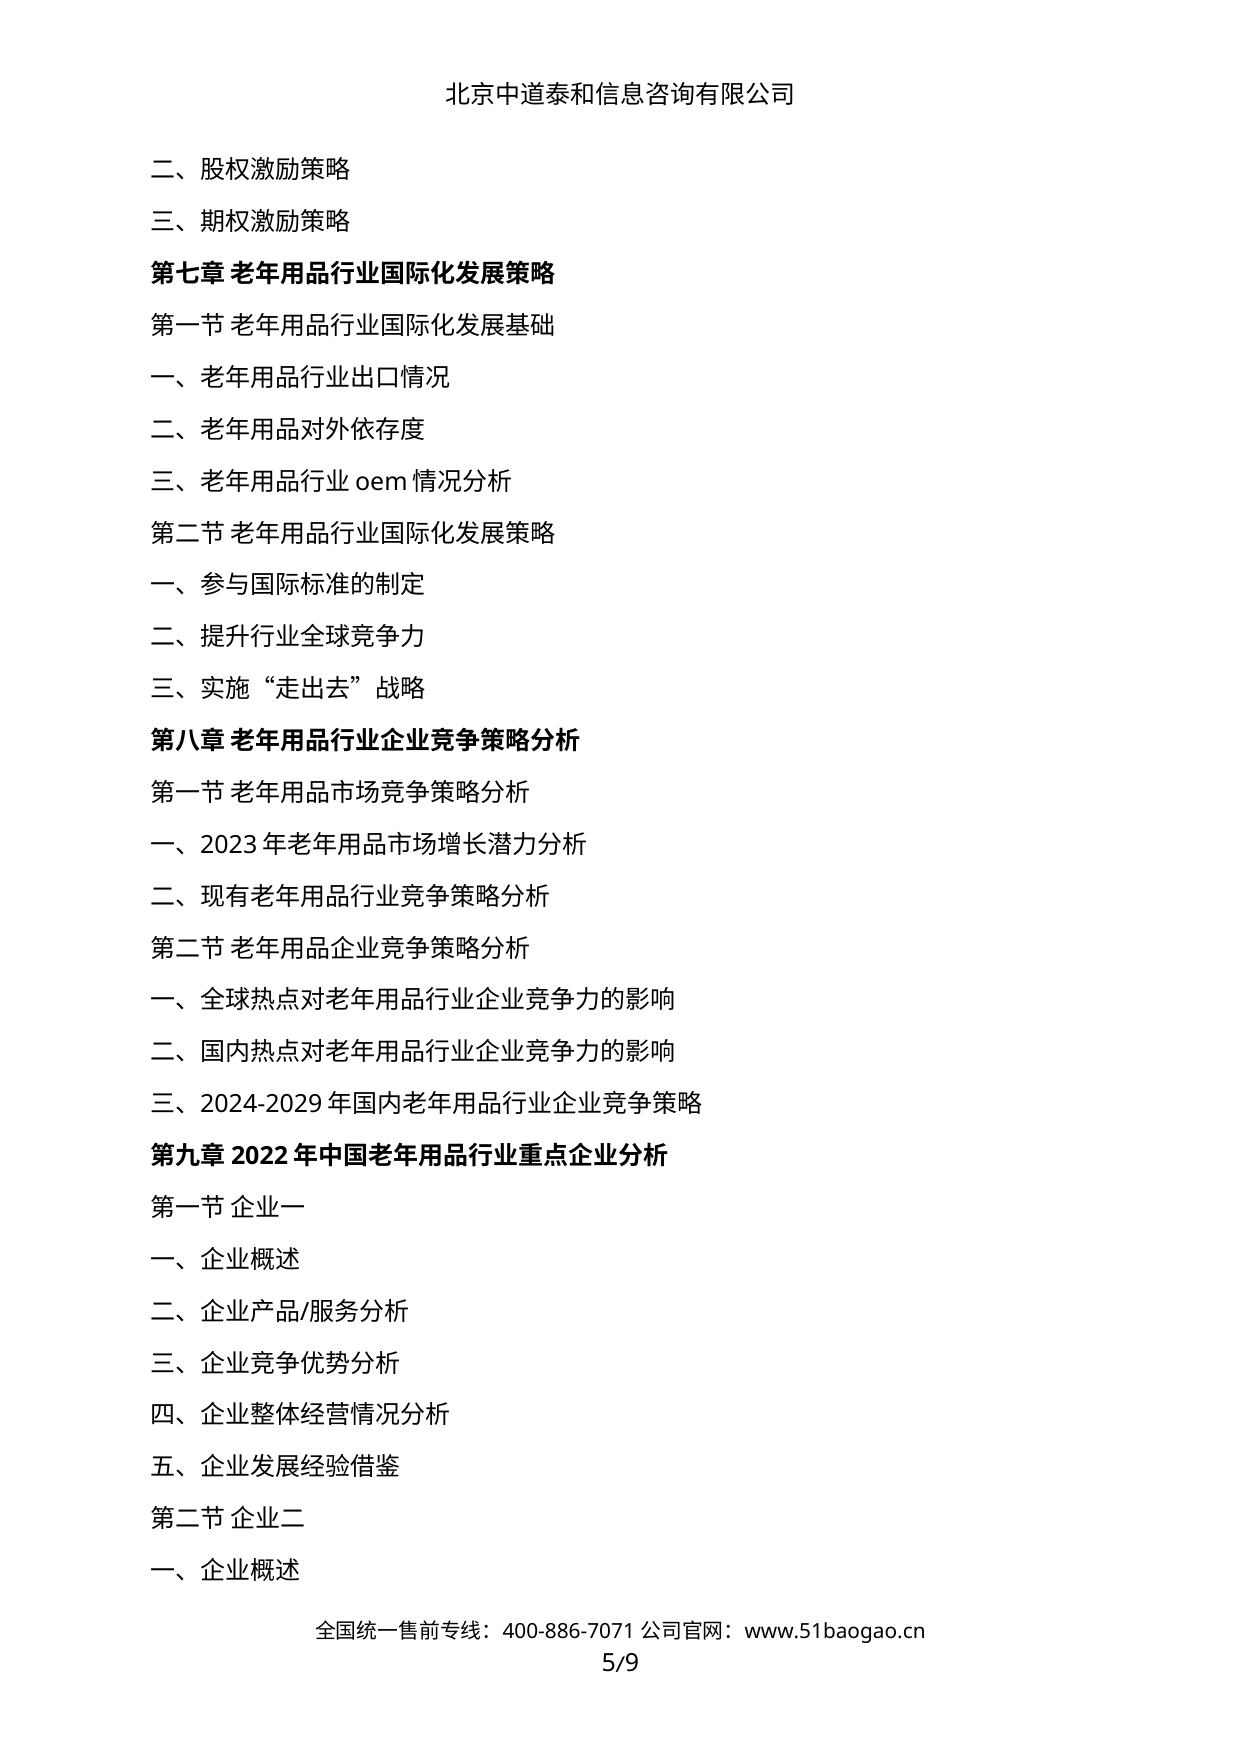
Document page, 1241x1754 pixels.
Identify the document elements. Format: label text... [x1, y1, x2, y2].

text 四、企业整体经营情况分析 [150, 1395, 1090, 1431]
text 一、老年用品行业出口情况 [150, 357, 1090, 394]
text 第八章 老年用品行业企业竞争策略分析 [150, 721, 1090, 757]
text 第二节 老年用品企业竞争策略分析 [150, 928, 1090, 964]
text 第一节 老年用品市场竞争策略分析 [150, 772, 1090, 809]
text 三、老年用品行业oem情况分析 [150, 461, 1090, 497]
text 三、期权激励策略 [150, 202, 1090, 238]
text 第七章 老年用品行业国际化发展策略 [150, 254, 1090, 290]
text 二、提升行业全球竞争力 [150, 617, 1090, 653]
text 三、2024-2029年国内老年用品行业企业竞争策略 [150, 1084, 1090, 1120]
text 二、股权激励策略 [150, 150, 1090, 186]
text 第二节 企业二 [150, 1499, 1090, 1535]
text 二、国内热点对老年用品行业企业竞争力的影响 [150, 1032, 1090, 1068]
text 三、企业竞争优势分析 [150, 1343, 1090, 1379]
text 第九章 2022年中国老年用品行业重点企业分析 [150, 1136, 1090, 1172]
text 一、2023年老年用品市场增长潜力分析 [150, 824, 1090, 861]
text 第一节 企业一 [150, 1187, 1090, 1224]
text 五、企业发展经验借鉴 [150, 1447, 1090, 1483]
text 一、企业概述 [150, 1551, 1090, 1587]
text 第一节 老年用品行业国际化发展基础 [150, 306, 1090, 342]
text 三、实施“走出去”战略 [150, 669, 1090, 705]
text 一、全球热点对老年用品行业企业竞争力的影响 [150, 980, 1090, 1016]
text 第二节 老年用品行业国际化发展策略 [150, 513, 1090, 549]
text 一、参与国际标准的制定 [150, 565, 1090, 601]
text 二、老年用品对外依存度 [150, 409, 1090, 446]
text 一、企业概述 [150, 1239, 1090, 1276]
text 二、企业产品/服务分析 [150, 1291, 1090, 1327]
text 二、现有老年用品行业竞争策略分析 [150, 876, 1090, 912]
